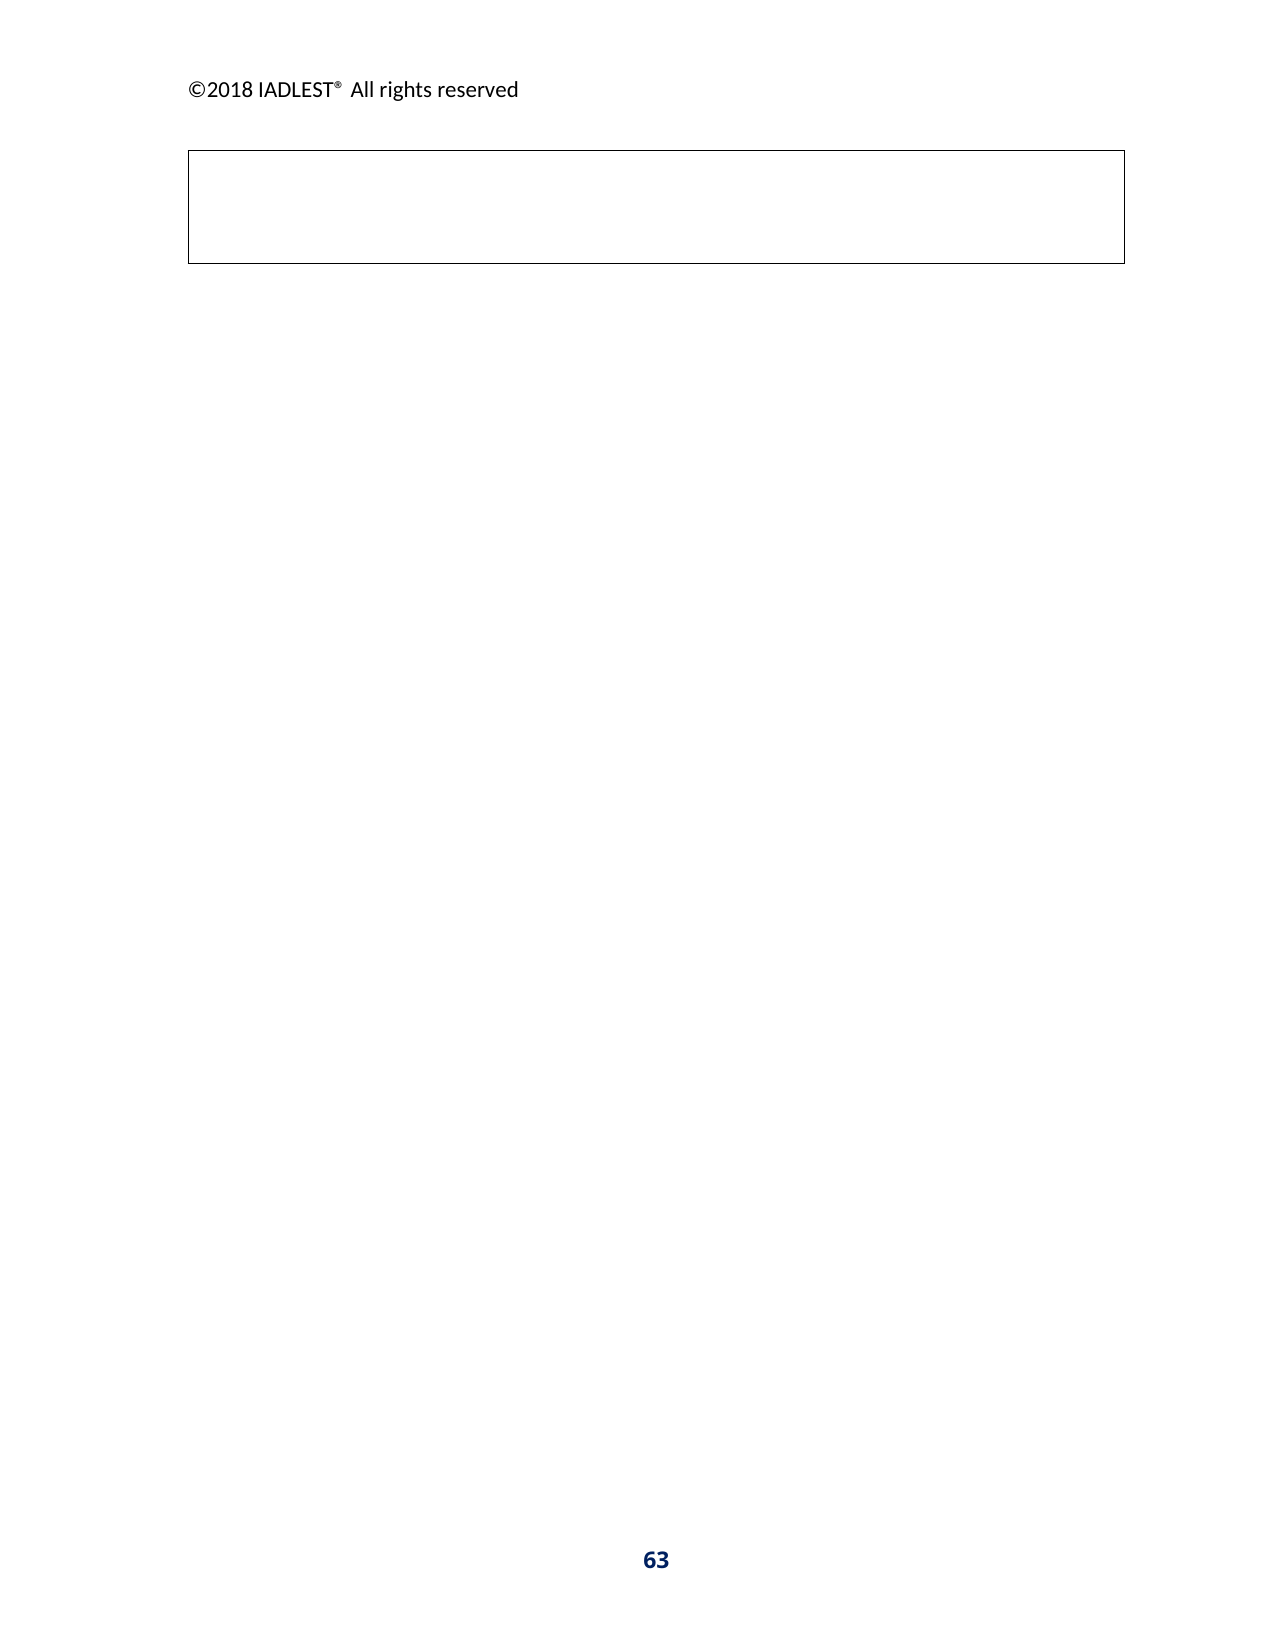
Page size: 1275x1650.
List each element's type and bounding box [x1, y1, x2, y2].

table_header [189, 151, 1124, 263]
